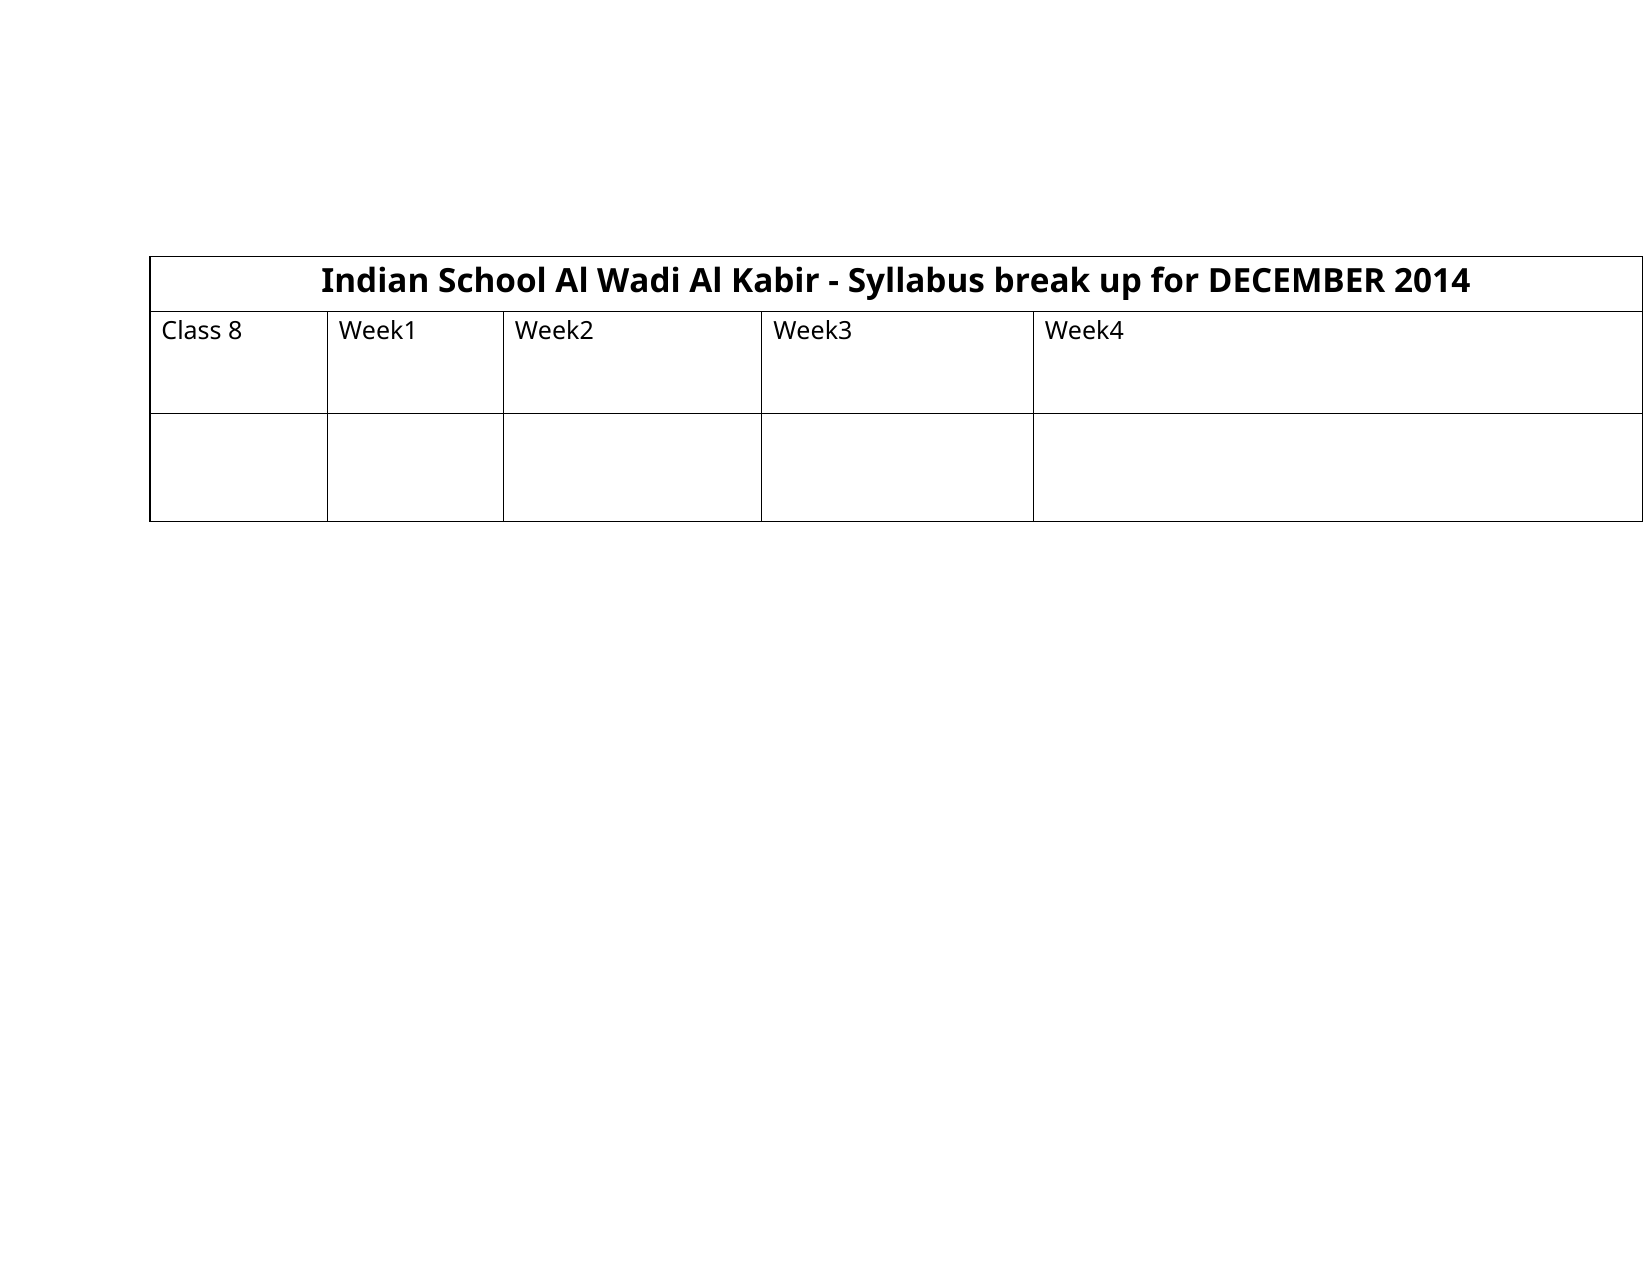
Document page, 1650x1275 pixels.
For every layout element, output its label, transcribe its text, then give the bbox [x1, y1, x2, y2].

table_cell Week1 [328, 312, 503, 413]
table_cell [504, 414, 761, 521]
table_cell Week3 [762, 312, 1033, 413]
table_cell [1034, 414, 1642, 521]
table_cell [762, 414, 1033, 521]
table_cell Week4 [1034, 312, 1642, 413]
table_cell [328, 414, 503, 521]
table_cell Week2 [504, 312, 761, 413]
table_cell Class 8 [151, 312, 327, 413]
table_cell [151, 414, 327, 521]
table_header Indian School Al Wadi Al Kabir - Syllabus break up for DECEMBER 2014 [151, 257, 1642, 311]
